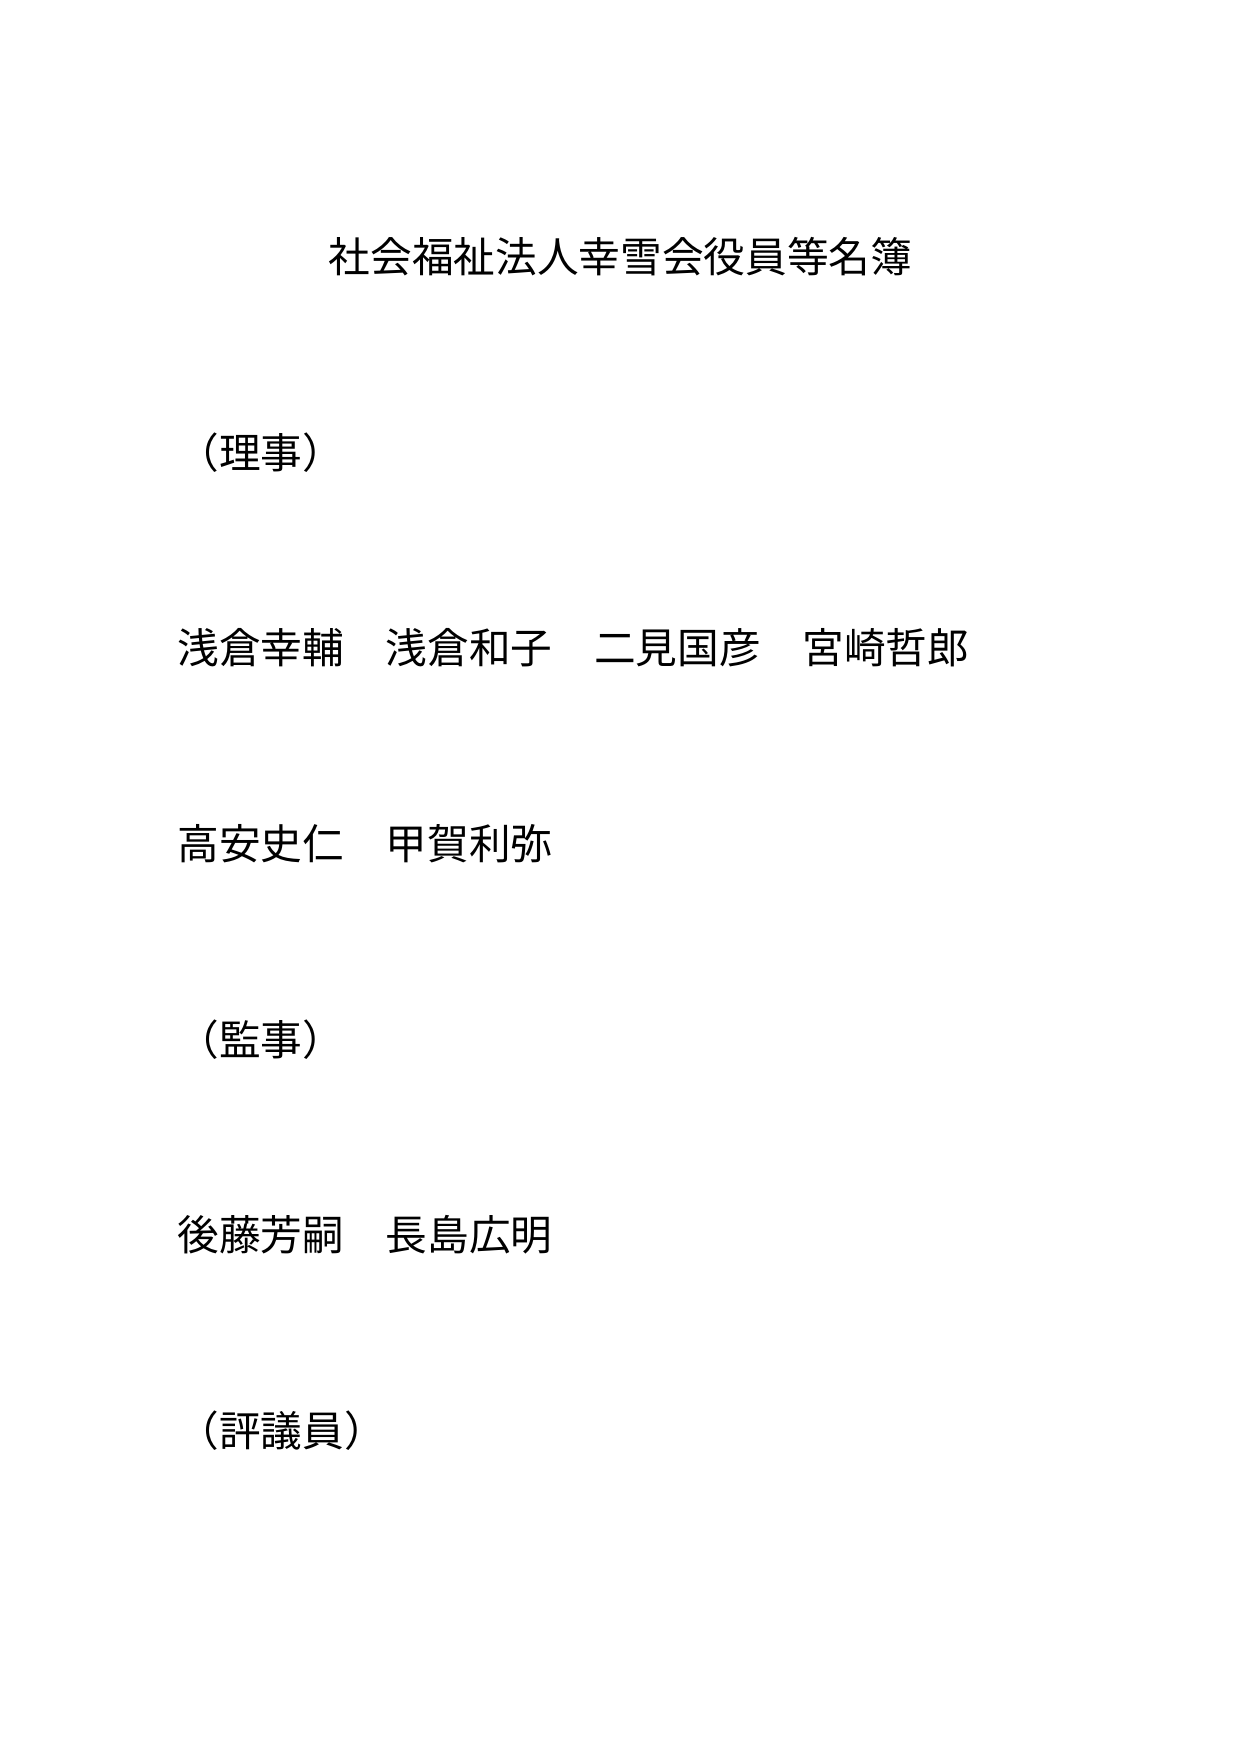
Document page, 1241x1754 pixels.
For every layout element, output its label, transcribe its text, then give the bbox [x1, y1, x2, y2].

text 社会福祉法人幸雪会役員等名簿 [177, 217, 1063, 292]
text 高安史仁 甲賀利弥 [177, 804, 1063, 879]
text 浅倉幸輔 浅倉和子 二見国彦 宮崎哲郎 [177, 608, 1063, 683]
text 後藤芳嗣 長島広明 [177, 1195, 1063, 1270]
text （監事） [177, 999, 1063, 1074]
text （理事） [177, 412, 1063, 487]
text （評議員） [177, 1391, 1063, 1466]
